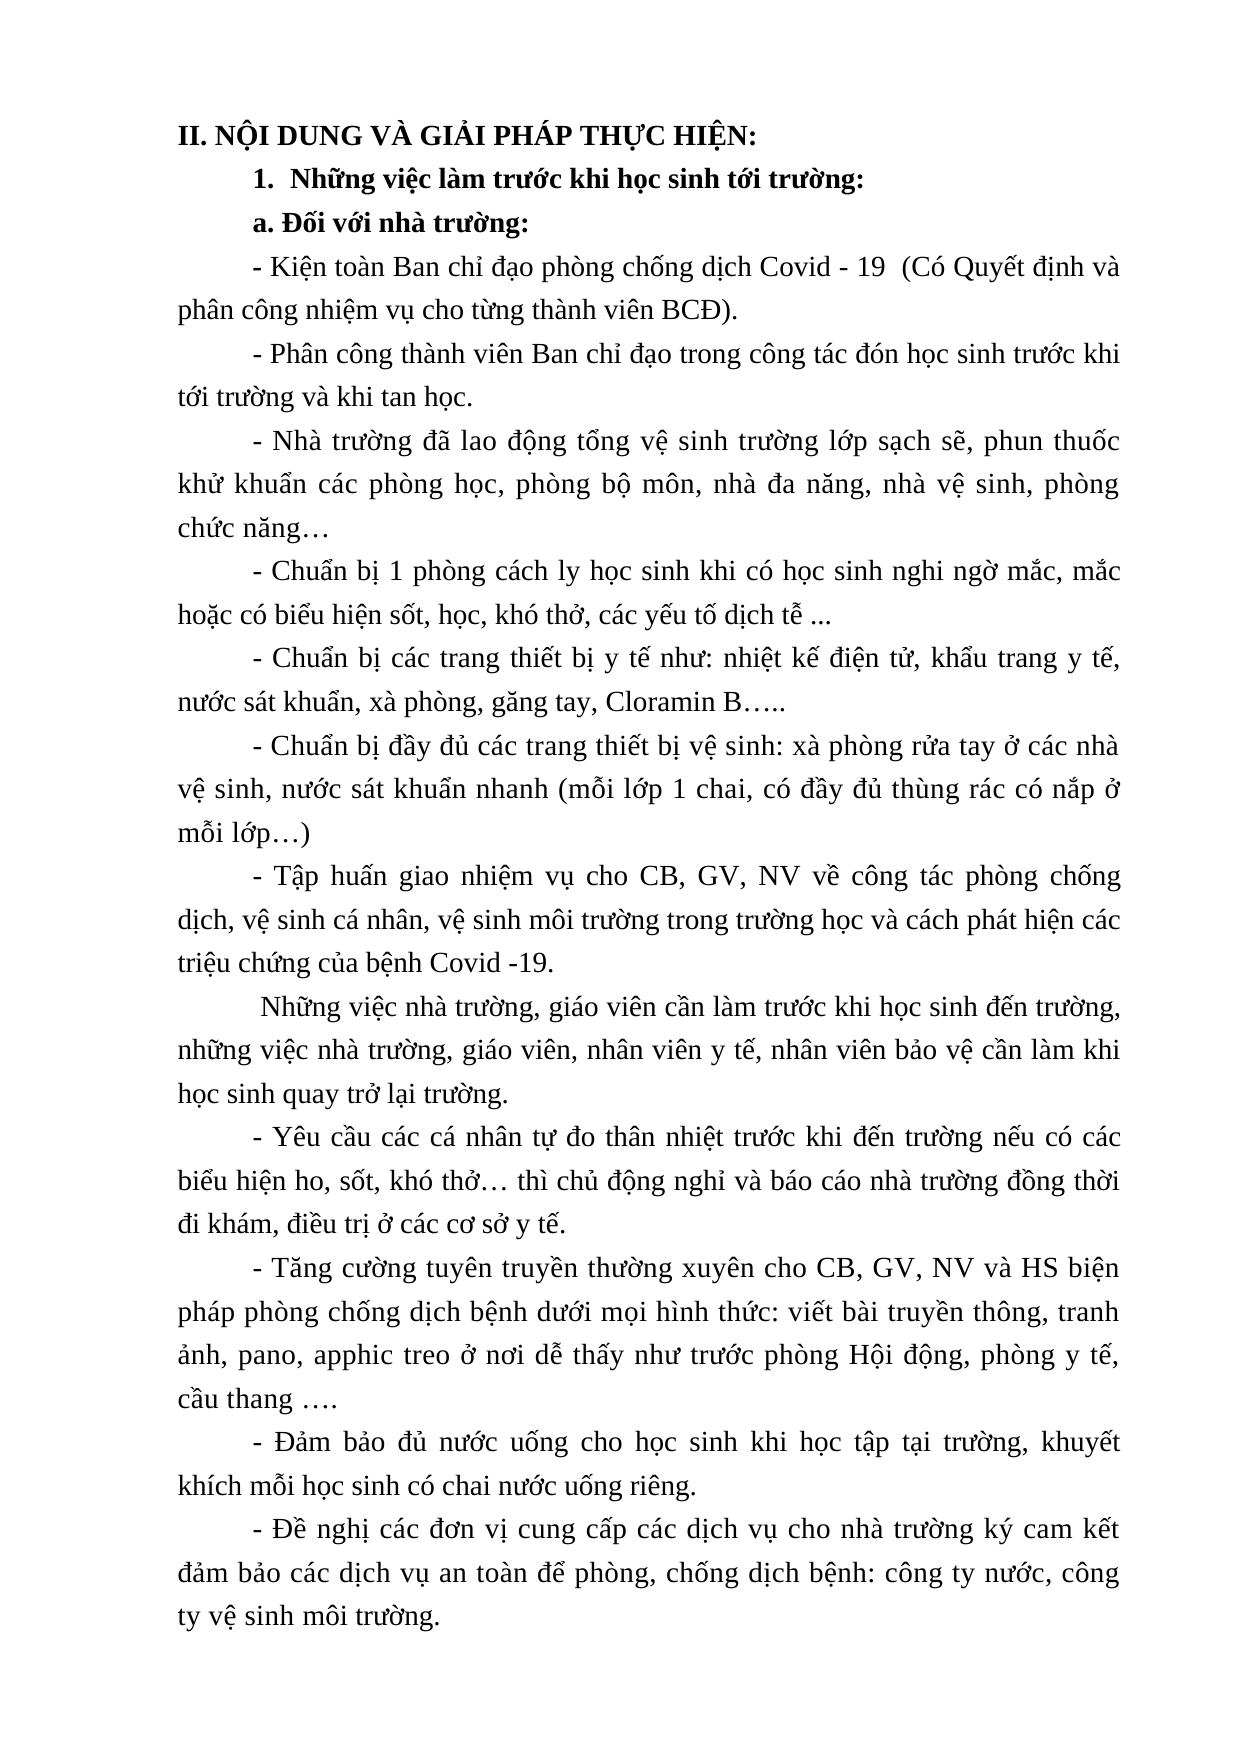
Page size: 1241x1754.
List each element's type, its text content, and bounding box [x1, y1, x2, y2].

text - Phân công thành viên Ban chỉ đạo trong công tác đón học sinh trước khi tới trường và khi tan học. [177, 336, 1122, 413]
text - Tăng cường tuyên truyền thường xuyên cho CB, GV, NV và HS biện pháp phòng chống dịch bệnh dưới mọi hình thức: viết bài truyền thông, tranh ảnh, pano, apphic treo ở nơi dễ thấy như trước phòng Hội động, phòng y tế, cầu thang …. [177, 1250, 1122, 1414]
text - Kiện toàn Ban chỉ đạo phòng chống dịch Covid - 19 (Có Quyết định và phân công nhiệm vụ cho từng thành viên BCĐ). [177, 249, 1122, 326]
text - Chuẩn bị đầy đủ các trang thiết bị vệ sinh: xà phòng rửa tay ở các nhà vệ sinh, nước sát khuẩn nhanh (mỗi lớp 1 chai, có đầy đủ thùng rác có nắp ở mỗi lớp…) [177, 728, 1122, 848]
text - Chuẩn bị 1 phòng cách ly học sinh khi có học sinh nghi ngờ mắc, mắc hoặc có biểu hiện sốt, học, khó thở, các yếu tố dịch tễ ... [177, 553, 1122, 631]
text - Đảm bảo đủ nước uống cho học sinh khi học tập tại trường, khuyết khích mỗi học sinh có chai nước uống riêng. [177, 1424, 1122, 1501]
text - Chuẩn bị các trang thiết bị y tế như: nhiệt kế điện tử, khẩu trang y tế, nước sát khuẩn, xà phòng, găng tay, Cloramin B….. [177, 641, 1122, 718]
list Những việc làm trước khi học sinh tới trường: [252, 162, 1122, 195]
text - Yêu cầu các cá nhân tự đo thân nhiệt trước khi đến trường nếu có các biểu hiện ho, sốt, khó thở… thì chủ động nghỉ và báo cáo nhà trường đồng thời đi khám, điều trị ở các cơ sở y tế. [177, 1119, 1122, 1240]
list a. Đối với nhà trường: [177, 205, 1122, 239]
text - Đề nghị các đơn vị cung cấp các dịch vụ cho nhà trường ký cam kết đảm bảo các dịch vụ an toàn để phòng, chống dịch bệnh: công ty nước, công ty vệ sinh môi trường. [177, 1511, 1122, 1632]
text Những việc nhà trường, giáo viên cần làm trước khi học sinh đến trường, những việc nhà trường, giáo viên, nhân viên y tế, nhân viên bảo vệ cần làm khi học sinh quay trở lại trường. [177, 989, 1122, 1109]
text - Tập huấn giao nhiệm vụ cho CB, GV, NV về công tác phòng chống dịch, vệ sinh cá nhân, vệ sinh môi trường trong trường học và cách phát hiện các triệu chứng của bệnh Covid -19. [177, 858, 1122, 979]
text - Nhà trường đã lao động tổng vệ sinh trường lớp sạch sẽ, phun thuốc khử khuẩn các phòng học, phòng bộ môn, nhà đa năng, nhà vệ sinh, phòng chức năng… [177, 423, 1122, 543]
text II. NỘI DUNG VÀ GIẢI PHÁP THỰC HIỆN: [177, 118, 1122, 152]
